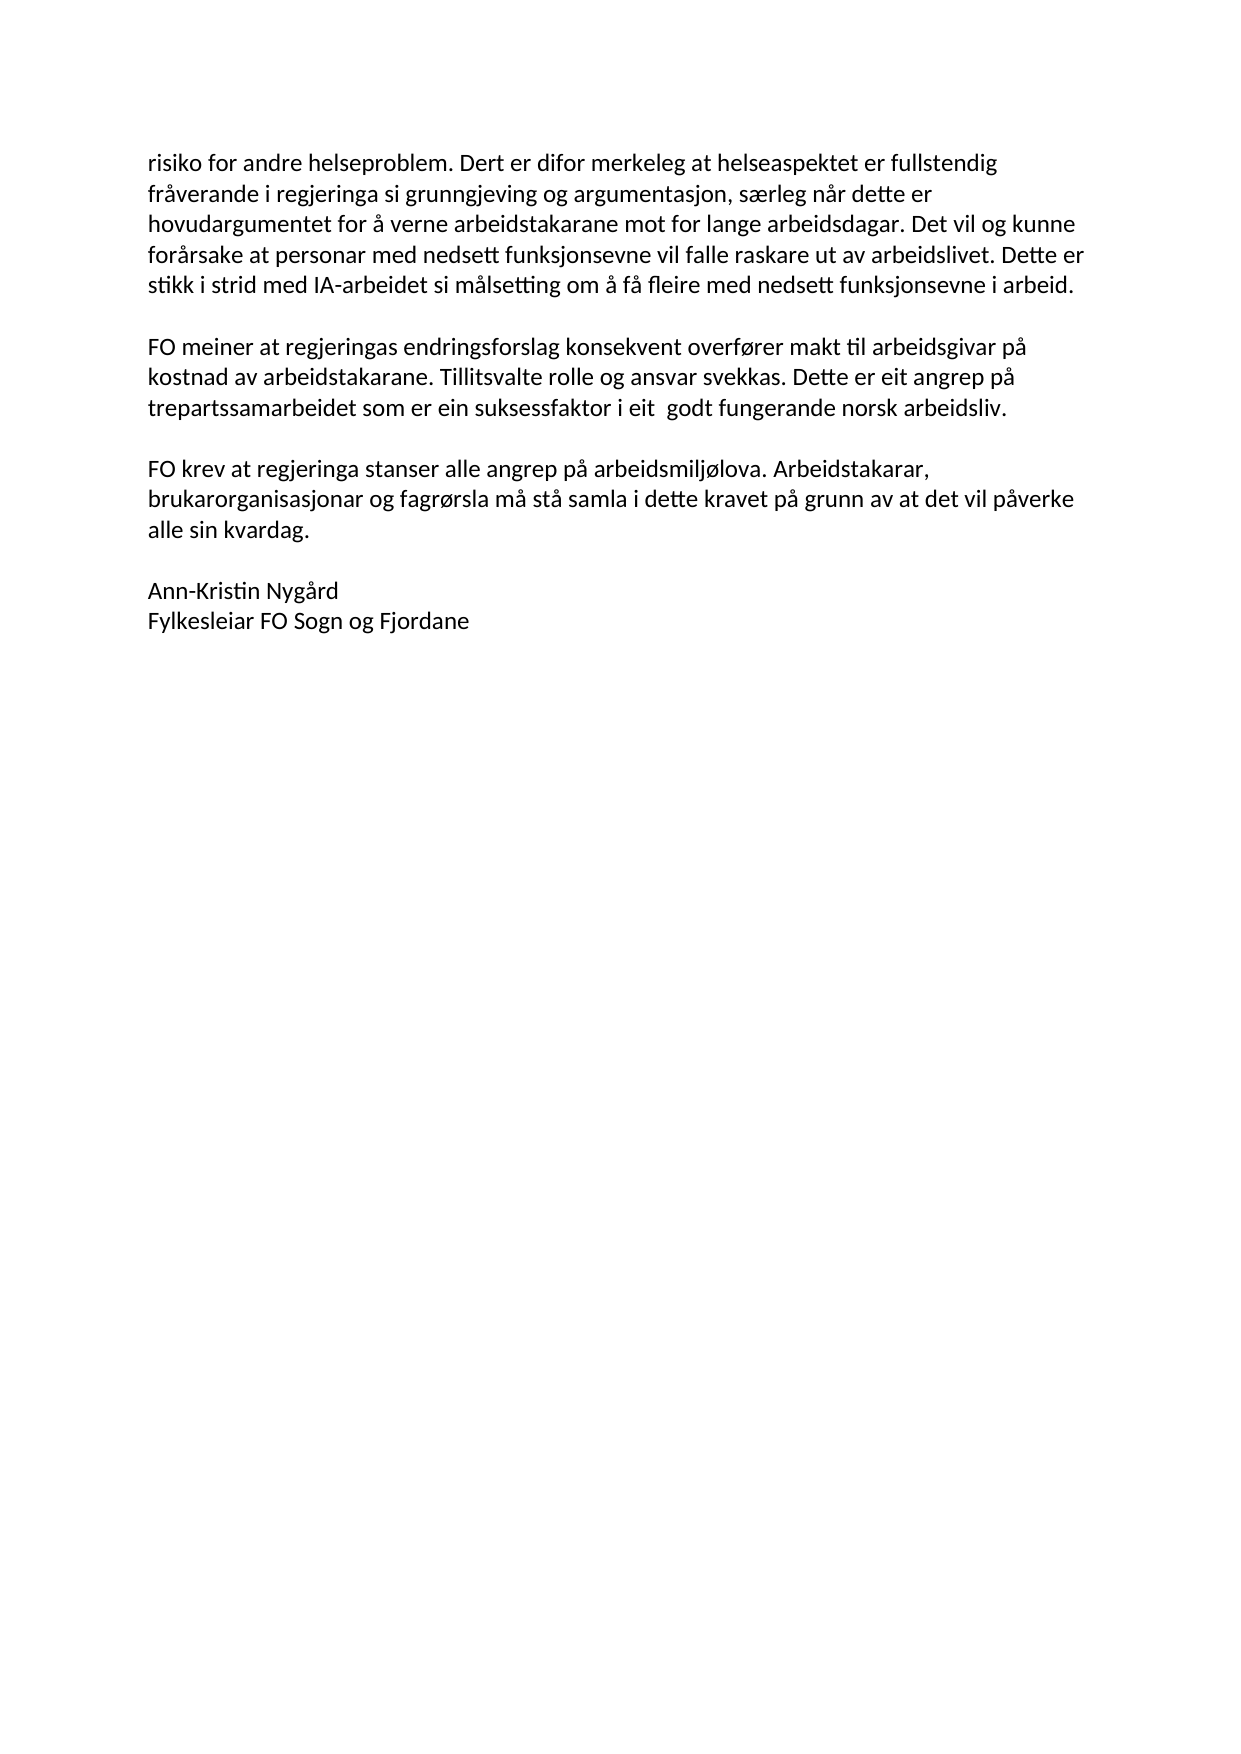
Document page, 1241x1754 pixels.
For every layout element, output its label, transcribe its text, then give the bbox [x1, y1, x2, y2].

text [148, 148, 1093, 300]
text FO krev at regjeringa stanser alle angrep på arbeidsmiljølova. Arbeidstakarar, brukarorganisasjonar og fagrørsla må stå samla i dette kravet på grunn av at det vil påverke alle sin kvardag. [148, 453, 1093, 544]
text FO meiner at regjeringas endringsforslag konsekvent overfører makt til arbeidsgivar på kostnad av arbeidstakarane. Tillitsvalte rolle og ansvar svekkas. Dette er eit angrep på trepartssamarbeidet som er ein suksessfaktor i eit godt fungerande norsk arbeidsliv. [148, 331, 1093, 422]
text Fylkesleiar FO Sogn og Fjordane [148, 605, 1093, 636]
text Ann-Kristin Nygård [148, 575, 1093, 605]
